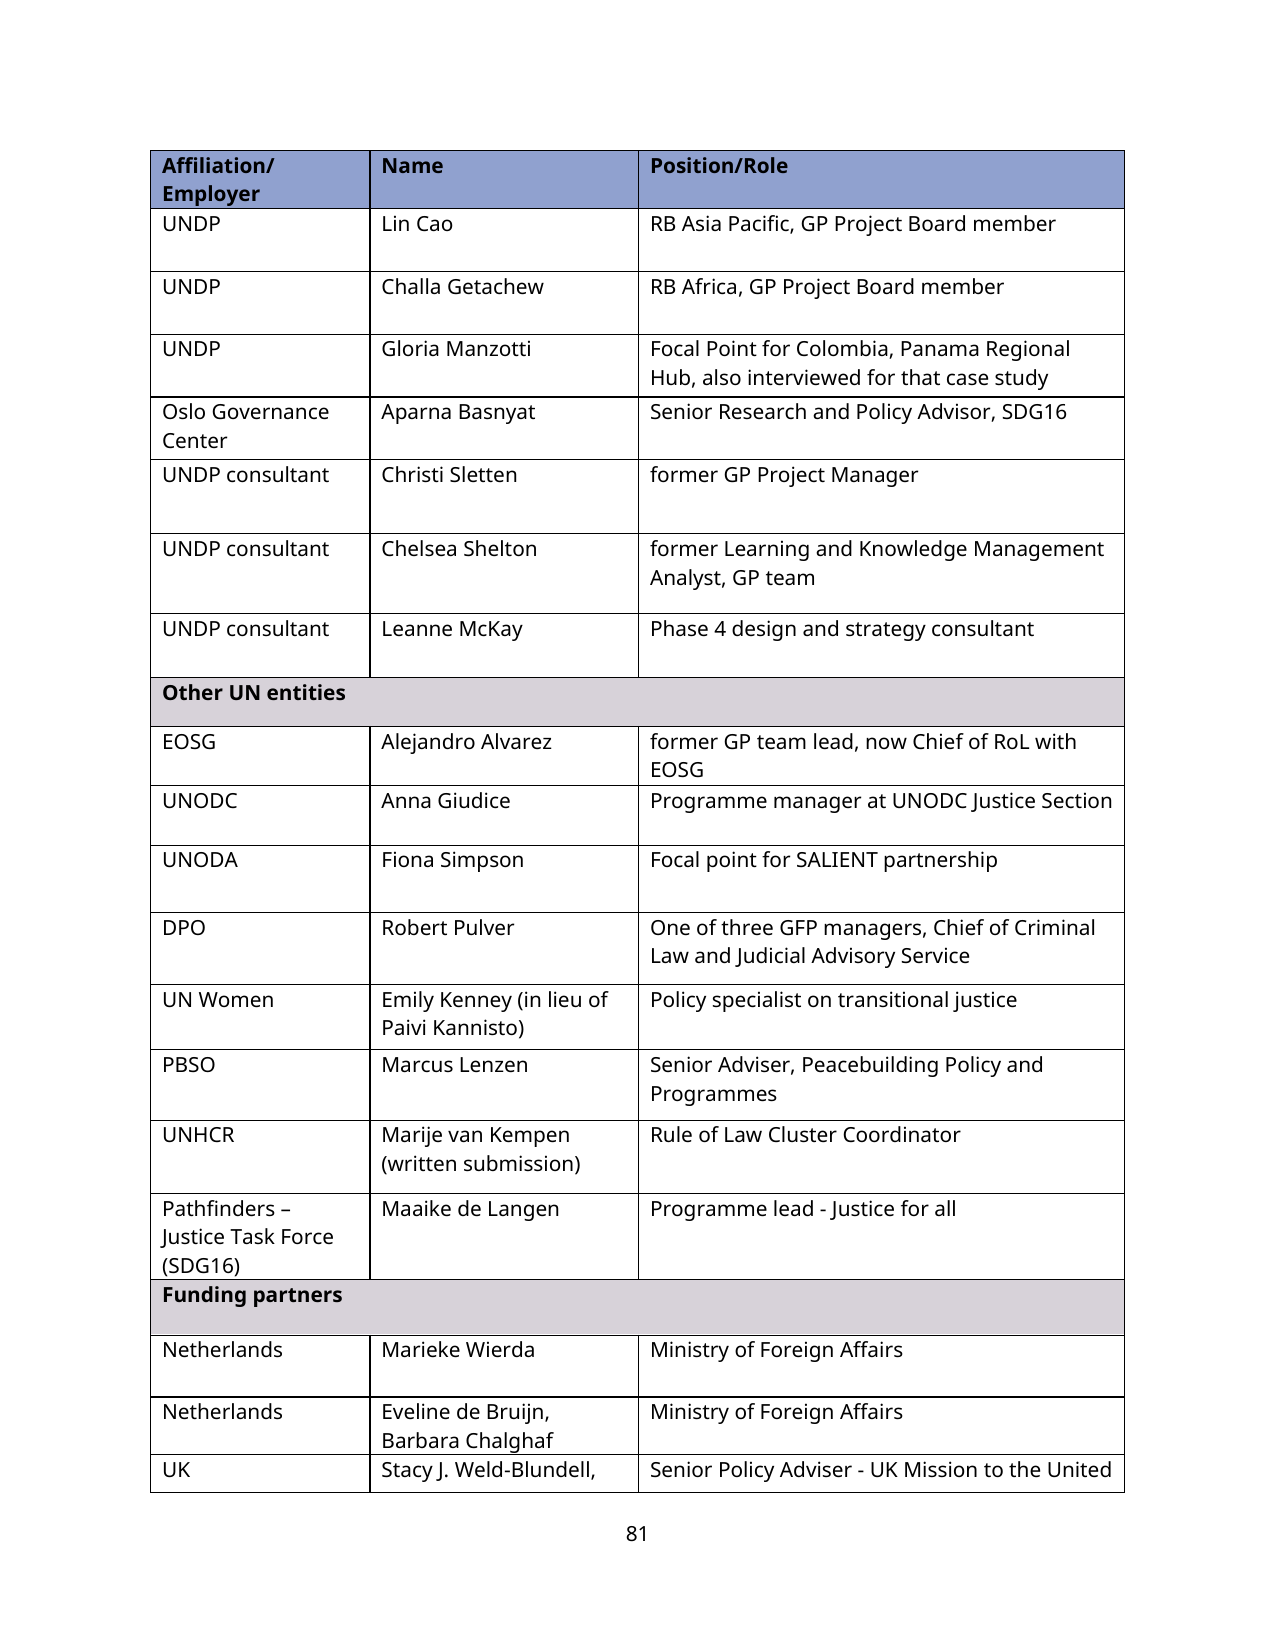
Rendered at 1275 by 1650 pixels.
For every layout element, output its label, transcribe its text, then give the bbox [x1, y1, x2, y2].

table_cell Focal point for SALIENT partnership [639, 846, 1124, 912]
table_header Position/Role [639, 151, 1124, 208]
table_cell Leanne McKay [371, 614, 638, 677]
table_cell Aparna Basnyat [371, 398, 638, 459]
table_cell Policy specialist on transitional justice [639, 985, 1124, 1049]
table_cell Eveline de Bruijn, Barbara Chalghaf [371, 1398, 638, 1454]
table_cell Emily Kenney (in lieu of Paivi Kannisto) [371, 985, 638, 1049]
table_cell Marcus Lenzen [371, 1050, 638, 1119]
table_cell Gloria Manzotti [371, 335, 638, 396]
table_cell Senior Adviser, Peacebuilding Policy and Programmes [639, 1050, 1124, 1119]
table_cell Marieke Wierda [371, 1336, 638, 1396]
table_cell EOSG [151, 727, 369, 785]
table_cell former Learning and Knowledge Management Analyst, GP team [639, 534, 1124, 613]
table_cell Oslo Governance Center [151, 398, 369, 459]
table_cell Focal Point for Colombia, Panama Regional Hub, also interviewed for that case study [639, 335, 1124, 396]
table_cell Netherlands [151, 1336, 369, 1396]
table_cell Challa Getachew [371, 272, 638, 333]
table_cell Phase 4 design and strategy consultant [639, 614, 1124, 677]
table_cell Fiona Simpson [371, 846, 638, 912]
table_cell UNDP [151, 335, 369, 396]
table_cell Christi Sletten [371, 460, 638, 533]
table_cell Robert Pulver [371, 913, 638, 984]
table_cell RB Asia Pacific, GP Project Board member [639, 209, 1124, 271]
table_header Affiliation/Employer [151, 151, 369, 208]
table_cell UNDP consultant [151, 460, 369, 533]
table_cell Programme lead - Justice for all [639, 1194, 1124, 1279]
table_cell former GP Project Manager [639, 460, 1124, 533]
table_header Name [371, 151, 638, 208]
table_cell Chelsea Shelton [371, 534, 638, 613]
table_cell UNDP consultant [151, 534, 369, 613]
table_cell Marije van Kempen (written submission) [371, 1121, 638, 1193]
table_cell UNDP [151, 209, 369, 271]
table_cell Maaike de Langen [371, 1194, 638, 1279]
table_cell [639, 1455, 1124, 1492]
table_cell Ministry of Foreign Affairs [639, 1336, 1124, 1396]
table_cell RB Africa, GP Project Board member [639, 272, 1124, 333]
table_cell Funding partners [151, 1280, 1124, 1334]
table_cell Stacy J. Weld-Blundell, Lydia O’Connor [371, 1455, 638, 1492]
table_cell One of three GFP managers, Chief of Criminal Law and Judicial Advisory Service [639, 913, 1124, 984]
table_cell DPO [151, 913, 369, 984]
table_cell Netherlands [151, 1398, 369, 1454]
table_cell former GP team lead, now Chief of RoL with EOSG [639, 727, 1124, 785]
table_cell UNODA [151, 846, 369, 912]
table_cell Programme manager at UNODC Justice Section [639, 786, 1124, 844]
table_cell Alejandro Alvarez [371, 727, 638, 785]
table_cell Other UN entities [151, 678, 1124, 726]
table_cell Anna Giudice [371, 786, 638, 844]
table_cell UNODC [151, 786, 369, 844]
table_cell UN Women [151, 985, 369, 1049]
table_cell UNDP consultant [151, 614, 369, 677]
table_cell Rule of Law Cluster Coordinator [639, 1121, 1124, 1193]
table_cell UNDP [151, 272, 369, 333]
table_cell Lin Cao [371, 209, 638, 271]
table_cell PBSO [151, 1050, 369, 1119]
table_cell Pathfinders – Justice Task Force (SDG16) [151, 1194, 369, 1279]
table_cell UNHCR [151, 1121, 369, 1193]
table_cell Ministry of Foreign Affairs [639, 1398, 1124, 1454]
table_cell UK [151, 1455, 369, 1492]
table_cell Senior Research and Policy Advisor, SDG16 [639, 398, 1124, 459]
